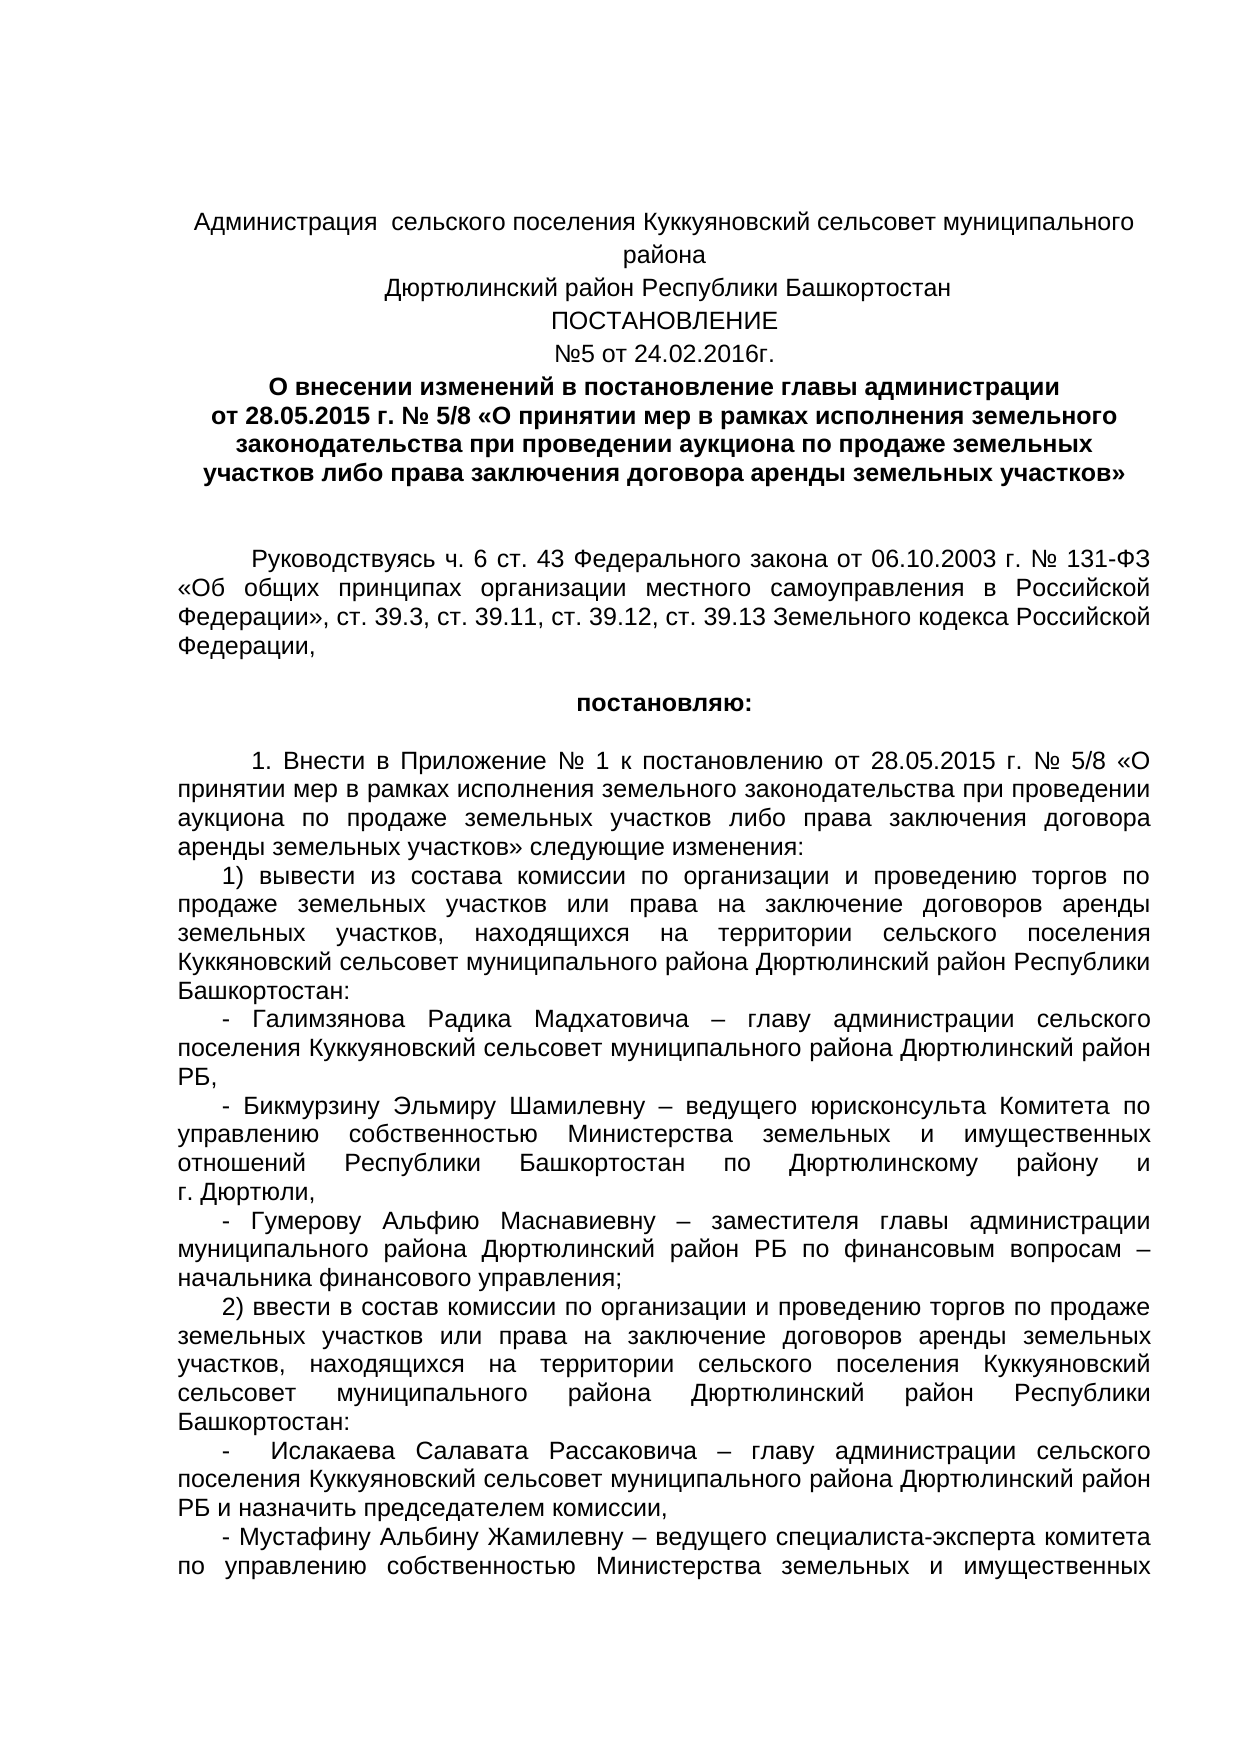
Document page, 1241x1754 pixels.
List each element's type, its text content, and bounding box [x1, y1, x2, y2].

text 1. Внести в Приложение № 1 к постановлению от 28.05.2015 г. № 5/8 «О принятии мер в рамках исполнения земельного законодательства при проведении аукциона по продаже земельных участков либо права заключения договора аренды земельных участков» следующие изменения: [177, 746, 1152, 861]
text - Гумерову Альфию Маснавиевну – заместителя главы администрации муниципального района Дюртюлинский район РБ по финансовым вопросам – начальника финансового управления; [177, 1206, 1152, 1292]
text Администрация сельского поселения Куккуяновский сельсовет муниципального района [177, 207, 1152, 268]
text - Бикмурзину Эльмиру Шамилевну – ведущего юрисконсульта Комитета по управлению собственностью Министерства земельных и имущественных отношений Республики Башкортостан по Дюртюлинскому району и г. Дюртюли, [177, 1091, 1152, 1206]
text Руководствуясь ч. 6 ст. 43 Федерального закона от 06.10.2003 г. № 131-ФЗ «Об общих принципах организации местного самоуправления в Российской Федерации», ст. 39.3, ст. 39.11, ст. 39.12, ст. 39.13 Земельного кодекса Российской Федерации, [177, 544, 1152, 659]
text - Ислакаева Салавата Рассаковича – главу администрации сельского поселения Куккуяновский сельсовет муниципального района Дюртюлинский район РБ и назначить председателем комиссии, [177, 1436, 1152, 1522]
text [177, 1522, 1152, 1579]
text постановляю: [177, 688, 1152, 717]
text ПОСТАНОВЛЕНИЕ [177, 306, 1152, 334]
text от 28.05.2015 г. № 5/8 «О принятии мер в рамках исполнения земельного законодательства при проведении аукциона по продаже земельных участков либо права заключения договора аренды земельных участков» [177, 401, 1152, 487]
text №5 от 24.02.2016г. [177, 339, 1152, 368]
text Дюртюлинский район Республики Башкортостан [177, 273, 1152, 302]
text - Галимзянова Радика Мадхатовича – главу администрации сельского поселения Куккуяновский сельсовет муниципального района Дюртюлинский район РБ, [177, 1004, 1152, 1091]
text 1) вывести из состава комиссии по организации и проведению торгов по продаже земельных участков или права на заключение договоров аренды земельных участков, находящихся на территории сельского поселения Куккяновский сельсовет муниципального района Дюртюлинский район Республики Башкортостан: [177, 861, 1152, 1004]
text О внесении изменений в постановление главы администрации [177, 372, 1152, 401]
text 2) ввести в состав комиссии по организации и проведению торгов по продаже земельных участков или права на заключение договоров аренды земельных участков, находящихся на территории сельского поселения Куккуяновский сельсовет муниципального района Дюртюлинский район Республики Башкортостан: [177, 1292, 1152, 1436]
